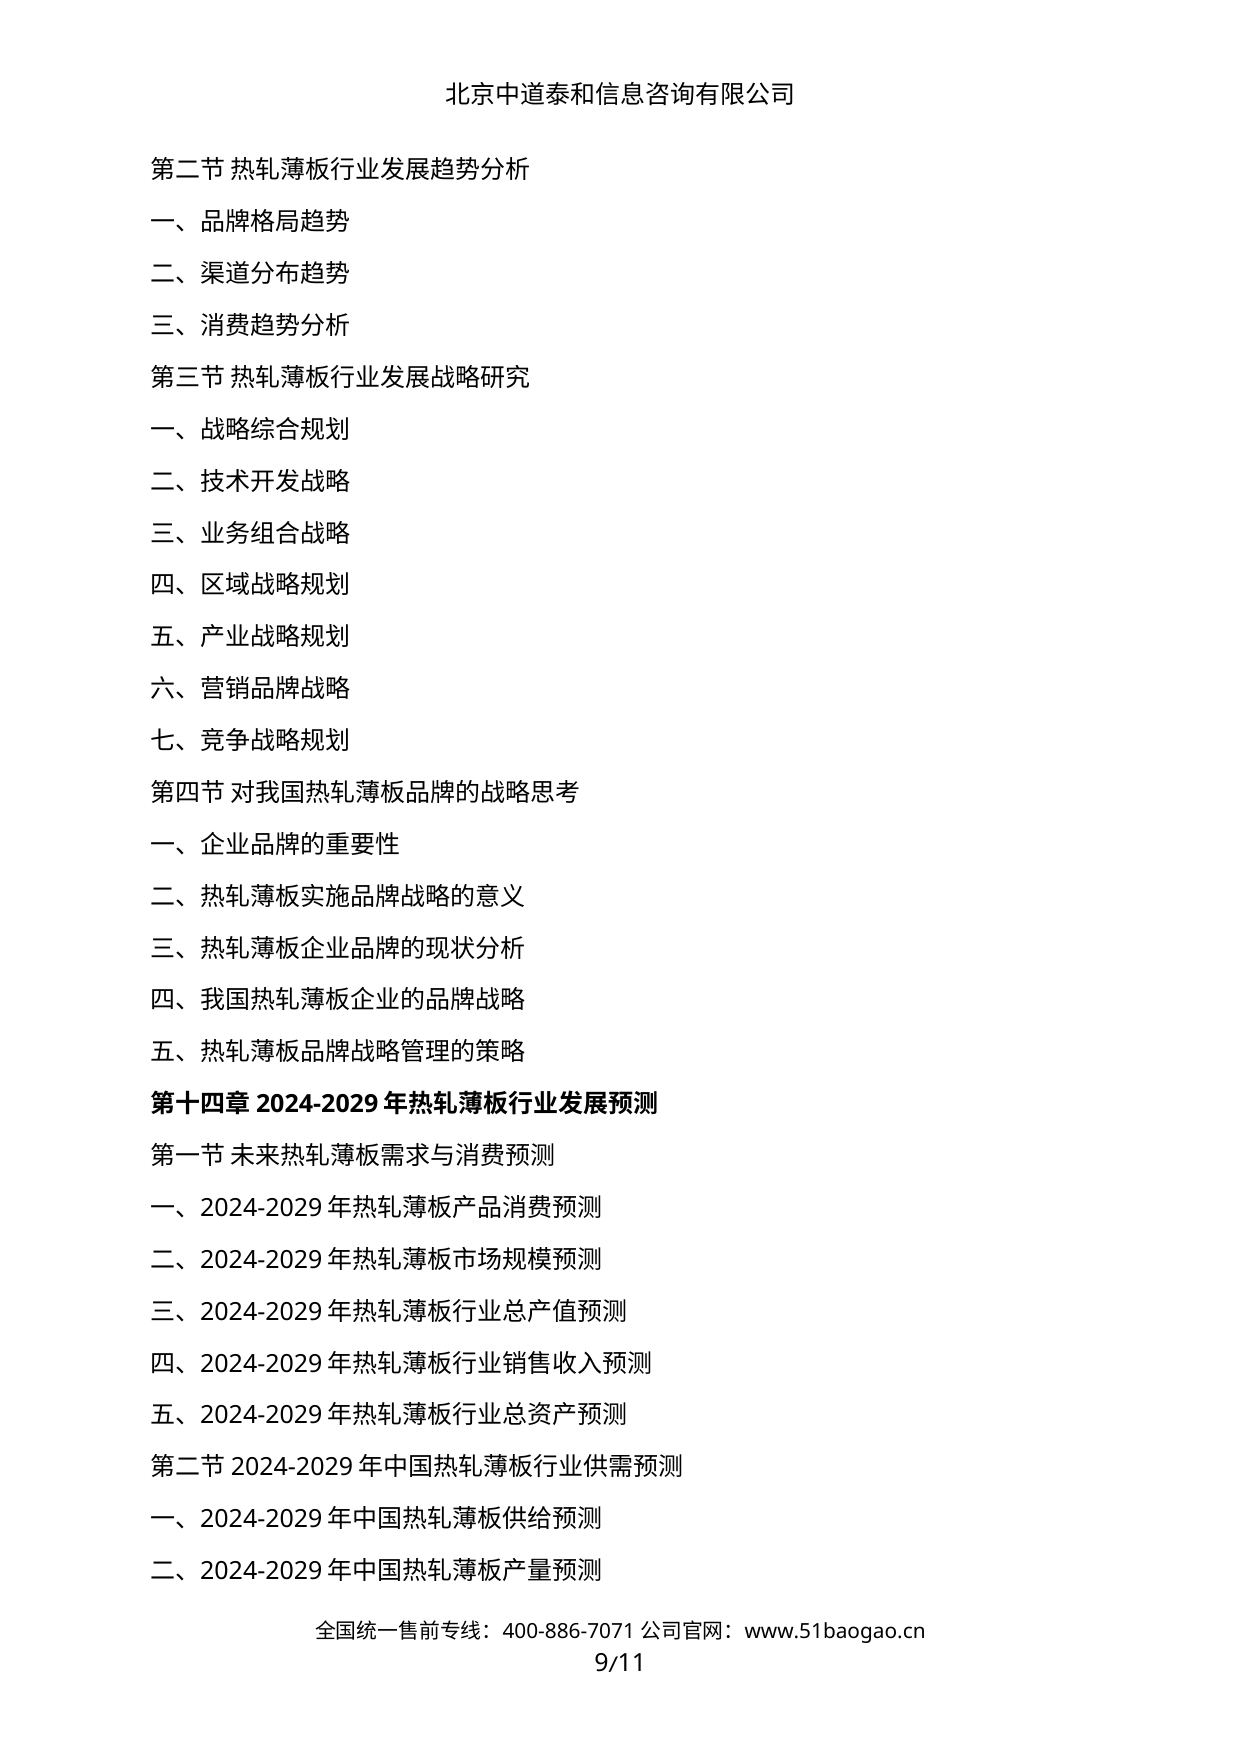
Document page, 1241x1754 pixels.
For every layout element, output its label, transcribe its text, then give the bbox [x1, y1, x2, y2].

text 五、产业战略规划 [150, 617, 1090, 653]
text 四、2024-2029年热轧薄板行业销售收入预测 [150, 1343, 1090, 1379]
text 二、技术开发战略 [150, 461, 1090, 497]
text 第二节 热轧薄板行业发展趋势分析 [150, 150, 1090, 186]
text 七、竞争战略规划 [150, 721, 1090, 757]
text 三、热轧薄板企业品牌的现状分析 [150, 928, 1090, 964]
text 第三节 热轧薄板行业发展战略研究 [150, 357, 1090, 394]
text 三、业务组合战略 [150, 513, 1090, 549]
text 四、区域战略规划 [150, 565, 1090, 601]
text 第二节 2024-2029年中国热轧薄板行业供需预测 [150, 1447, 1090, 1483]
text 一、2024-2029年中国热轧薄板供给预测 [150, 1499, 1090, 1535]
text 第一节 未来热轧薄板需求与消费预测 [150, 1136, 1090, 1172]
text 六、营销品牌战略 [150, 669, 1090, 705]
text 第十四章 2024-2029年热轧薄板行业发展预测 [150, 1084, 1090, 1120]
text 二、2024-2029年中国热轧薄板产量预测 [150, 1551, 1090, 1587]
text 二、渠道分布趋势 [150, 254, 1090, 290]
text 二、2024-2029年热轧薄板市场规模预测 [150, 1239, 1090, 1276]
text 三、2024-2029年热轧薄板行业总产值预测 [150, 1291, 1090, 1327]
text 五、热轧薄板品牌战略管理的策略 [150, 1032, 1090, 1068]
text 一、战略综合规划 [150, 409, 1090, 446]
text 二、热轧薄板实施品牌战略的意义 [150, 876, 1090, 912]
text 三、消费趋势分析 [150, 306, 1090, 342]
text 四、我国热轧薄板企业的品牌战略 [150, 980, 1090, 1016]
text 一、企业品牌的重要性 [150, 824, 1090, 861]
text 一、品牌格局趋势 [150, 202, 1090, 238]
text 一、2024-2029年热轧薄板产品消费预测 [150, 1187, 1090, 1224]
text 第四节 对我国热轧薄板品牌的战略思考 [150, 772, 1090, 809]
text 五、2024-2029年热轧薄板行业总资产预测 [150, 1395, 1090, 1431]
